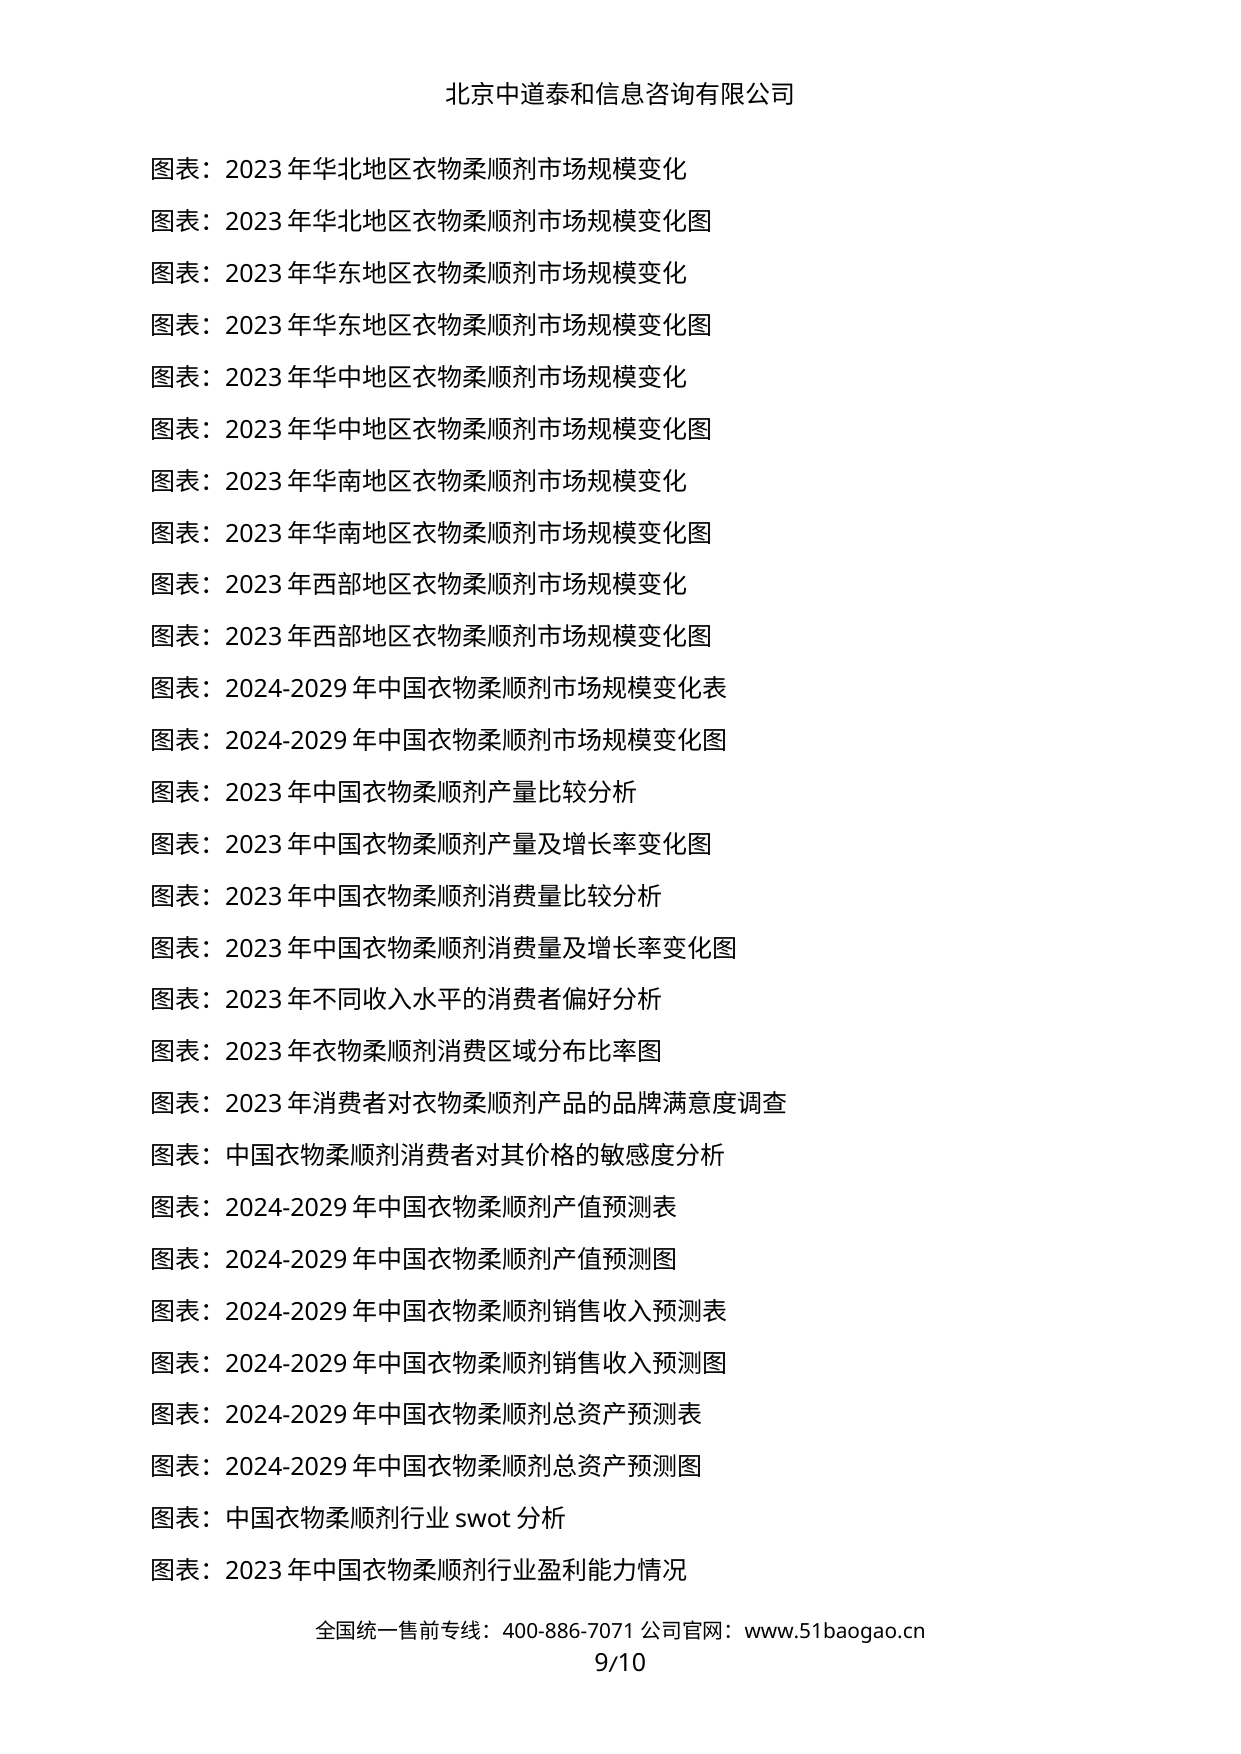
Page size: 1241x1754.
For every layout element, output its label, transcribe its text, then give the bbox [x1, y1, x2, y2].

text 图表：中国衣物柔顺剂消费者对其价格的敏感度分析 [150, 1136, 1090, 1172]
text 图表：2023年中国衣物柔顺剂消费量比较分析 [150, 876, 1090, 912]
text 图表：2023年华中地区衣物柔顺剂市场规模变化图 [150, 409, 1090, 446]
text 图表：2023年华南地区衣物柔顺剂市场规模变化图 [150, 513, 1090, 549]
text 图表：2023年西部地区衣物柔顺剂市场规模变化 [150, 565, 1090, 601]
text 图表：2023年西部地区衣物柔顺剂市场规模变化图 [150, 617, 1090, 653]
text 图表：2023年华北地区衣物柔顺剂市场规模变化图 [150, 202, 1090, 238]
text 图表：2024-2029年中国衣物柔顺剂总资产预测表 [150, 1395, 1090, 1431]
text 图表：2024-2029年中国衣物柔顺剂市场规模变化表 [150, 669, 1090, 705]
text 图表：2024-2029年中国衣物柔顺剂产值预测图 [150, 1239, 1090, 1276]
text 图表：2024-2029年中国衣物柔顺剂市场规模变化图 [150, 721, 1090, 757]
text 图表：2024-2029年中国衣物柔顺剂销售收入预测图 [150, 1343, 1090, 1379]
text 图表：2024-2029年中国衣物柔顺剂销售收入预测表 [150, 1291, 1090, 1327]
text 图表：2023年中国衣物柔顺剂产量及增长率变化图 [150, 824, 1090, 861]
text 图表：2024-2029年中国衣物柔顺剂产值预测表 [150, 1187, 1090, 1224]
text 图表：2023年消费者对衣物柔顺剂产品的品牌满意度调查 [150, 1084, 1090, 1120]
text 图表：2023年华北地区衣物柔顺剂市场规模变化 [150, 150, 1090, 186]
text 图表：中国衣物柔顺剂行业swot分析 [150, 1499, 1090, 1535]
text 图表：2023年不同收入水平的消费者偏好分析 [150, 980, 1090, 1016]
text 图表：2023年华东地区衣物柔顺剂市场规模变化图 [150, 306, 1090, 342]
text 图表：2023年衣物柔顺剂消费区域分布比率图 [150, 1032, 1090, 1068]
text 图表：2023年中国衣物柔顺剂产量比较分析 [150, 772, 1090, 809]
text 图表：2023年华南地区衣物柔顺剂市场规模变化 [150, 461, 1090, 497]
text 图表：2023年中国衣物柔顺剂行业盈利能力情况 [150, 1551, 1090, 1587]
text 图表：2024-2029年中国衣物柔顺剂总资产预测图 [150, 1447, 1090, 1483]
text 图表：2023年华中地区衣物柔顺剂市场规模变化 [150, 357, 1090, 394]
text 图表：2023年中国衣物柔顺剂消费量及增长率变化图 [150, 928, 1090, 964]
text 图表：2023年华东地区衣物柔顺剂市场规模变化 [150, 254, 1090, 290]
